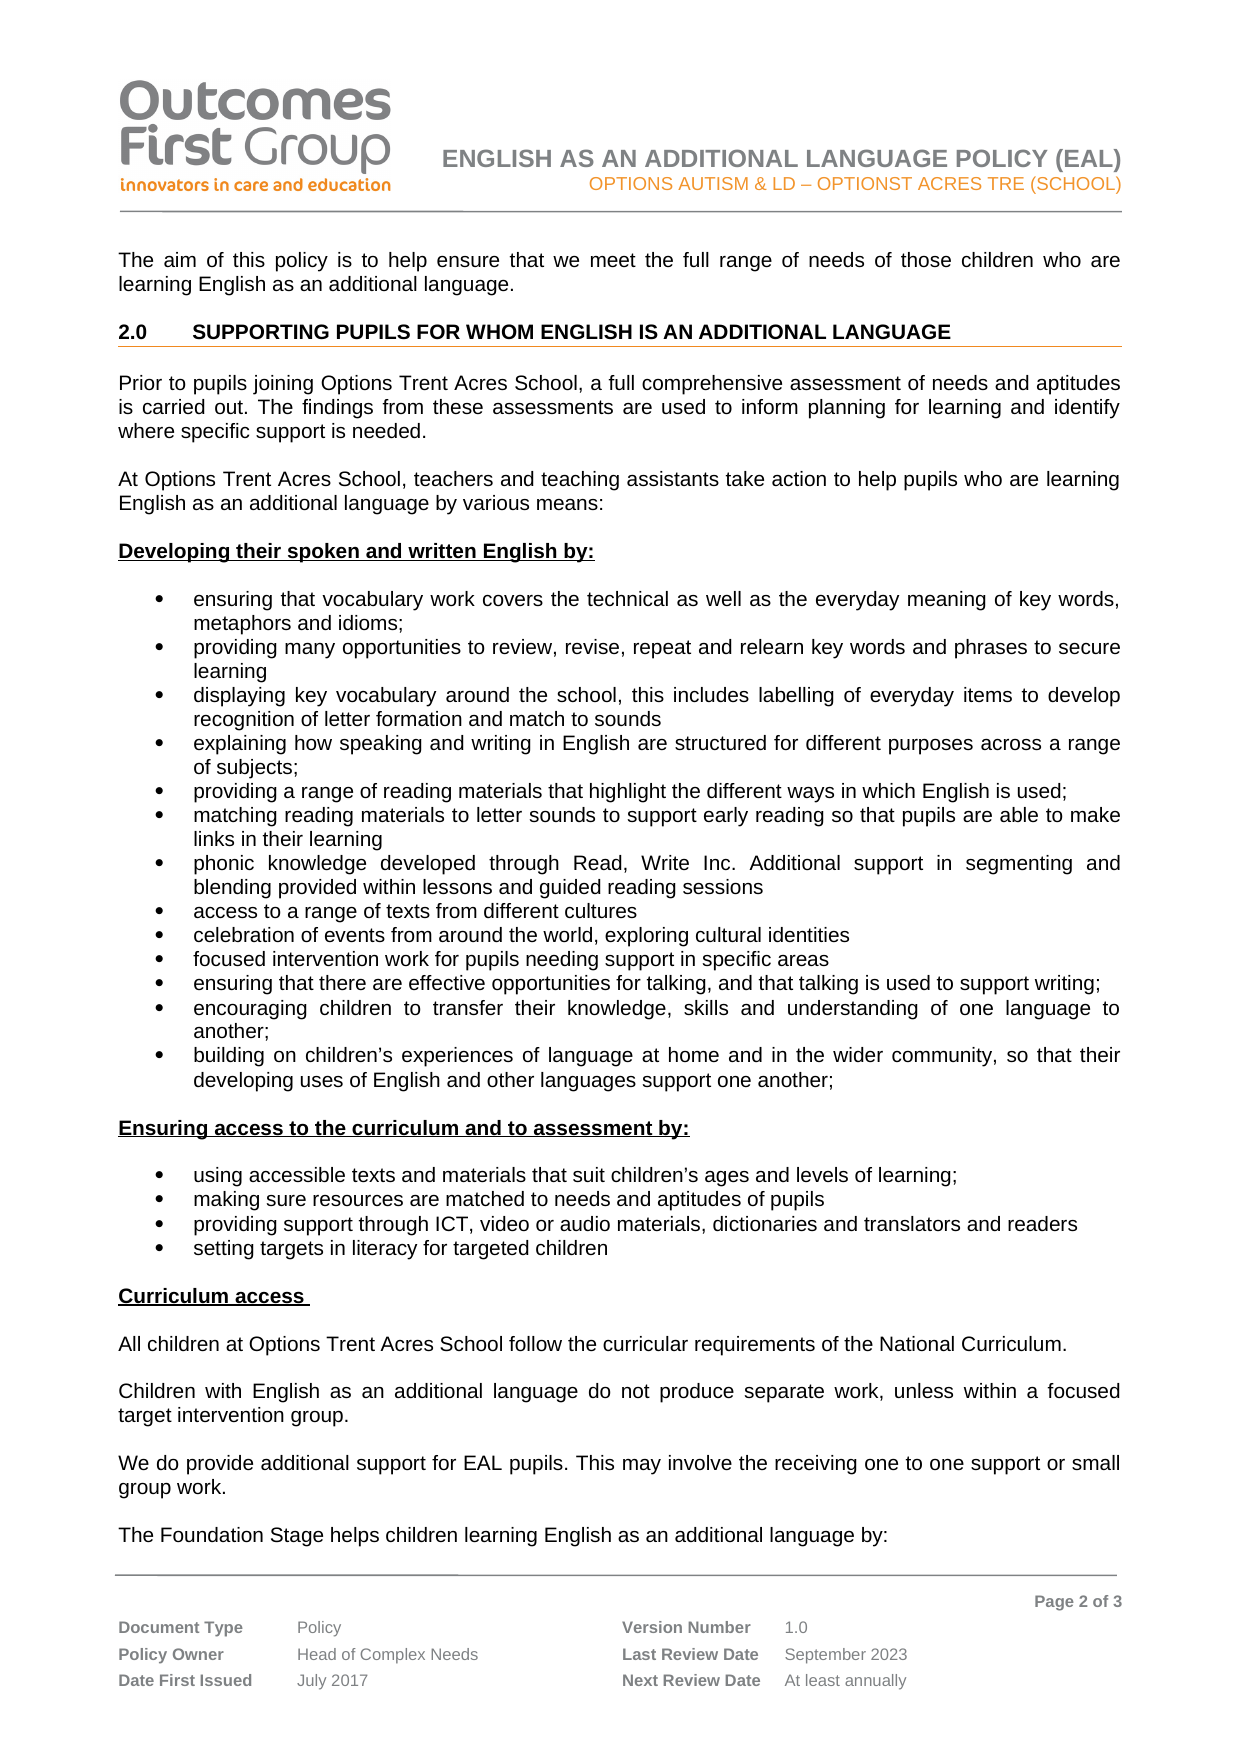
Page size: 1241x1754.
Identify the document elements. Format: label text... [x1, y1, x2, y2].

text All children at Options Trent Acres School follow the curricular requirements of the National Curriculum. [118, 1331, 1122, 1355]
text We do provide additional support for EAL pupils. This may involve the receiving one to one support or small group work. [118, 1451, 1122, 1499]
picture [118, 79, 392, 193]
list focused intervention work for pupils needing support in specific areas [156, 947, 1122, 971]
list setting targets in literacy for targeted children [156, 1235, 1122, 1259]
list providing support through ICT, video or audio materials, dictionaries and translators and readers [156, 1211, 1122, 1235]
list making sure resources are matched to needs and aptitudes of pupils [156, 1187, 1122, 1211]
list explaining how speaking and writing in English are structured for different purposes across a range of subjects; [156, 731, 1122, 779]
text Ensuring access to the curriculum and to assessment by: [118, 1115, 1122, 1139]
text Prior to pupils joining Options Trent Acres School, a full comprehensive assessment of needs and aptitudes is carried out. The findings from these assessments are used to inform planning for learning and identify where specific support is needed. [118, 371, 1122, 443]
list phonic knowledge developed through Read, Write Inc. Additional support in segmenting and blending provided within lessons and guided reading sessions [156, 851, 1122, 899]
text At Options Trent Acres School, teachers and teaching assistants take action to help pupils who are learning English as an additional language by various means: [118, 467, 1122, 515]
list building on children’s experiences of language at home and in the wider community, so that their developing uses of English and other languages support one another; [156, 1043, 1122, 1091]
list celebration of events from around the world, exploring cultural identities [156, 923, 1122, 947]
list displaying key vocabulary around the school, this includes labelling of everyday items to develop recognition of letter formation and match to sounds [156, 683, 1122, 731]
list providing a range of reading materials that highlight the different ways in which English is used; [156, 779, 1122, 803]
list using accessible texts and materials that suit children’s ages and levels of learning; [156, 1163, 1122, 1187]
list ensuring that vocabulary work covers the technical as well as the everyday meaning of key words, metaphors and idioms; [156, 587, 1122, 635]
list ensuring that there are effective opportunities for talking, and that talking is used to support writing; [156, 971, 1122, 995]
subtitle SUPPORTING PUPILS FOR WHOM ENGLISH IS AN ADDITIONAL LANGUAGE [118, 320, 1122, 346]
text Developing their spoken and written English by: [118, 539, 1122, 563]
list matching reading materials to letter sounds to support early reading so that pupils are able to make links in their learning [156, 803, 1122, 851]
text Curriculum access [118, 1283, 1122, 1307]
list access to a range of texts from different cultures [156, 899, 1122, 923]
text The aim of this policy is to help ensure that we meet the full range of needs of those children who are learning English as an additional language. [118, 248, 1122, 296]
list encouraging children to transfer their knowledge, skills and understanding of one language to another; [156, 995, 1122, 1043]
text The Foundation Stage helps children learning English as an additional language by: [118, 1523, 1122, 1547]
list providing many opportunities to review, revise, repeat and relearn key words and phrases to secure learning [156, 635, 1122, 683]
text Children with English as an additional language do not produce separate work, unless within a focused target intervention group. [118, 1379, 1122, 1427]
